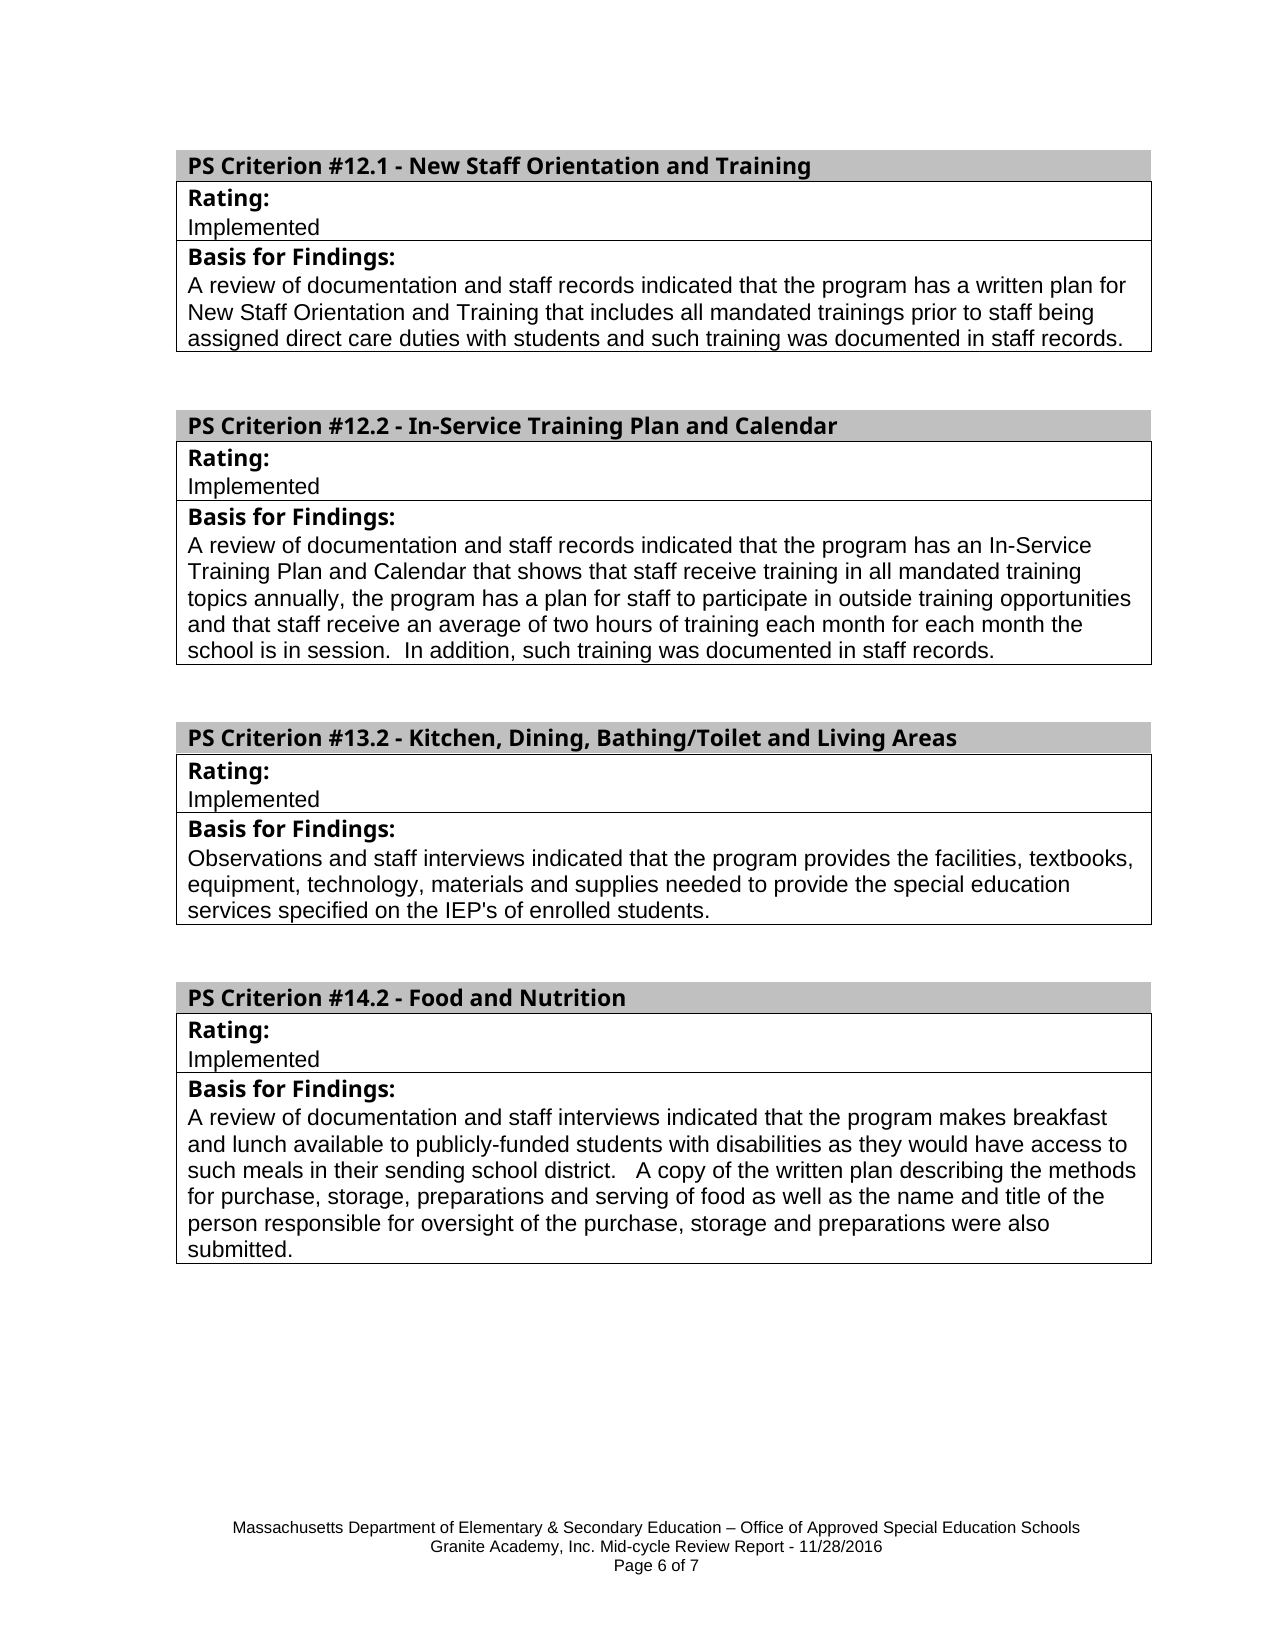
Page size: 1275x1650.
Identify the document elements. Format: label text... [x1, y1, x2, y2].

table_cell Implemented [177, 214, 1151, 240]
table_cell Rating: [177, 442, 1151, 473]
table_cell Basis for Findings: [177, 501, 1151, 532]
table_header PS Criterion #14.2 - Food and Nutrition [176, 982, 1151, 1013]
table_cell Basis for Findings: [177, 1073, 1151, 1104]
table_cell A review of documentation and staff interviews indicated that the program makes breakfast and lunch available to publicly-funded students with disabilities as they would have access to such meals in their sending school district. A copy of the written plan describing the methods for purchase, storage, preparations and serving of food as well as the name and title of the person responsible for oversight of the purchase, storage and preparations were also submitted. [177, 1104, 1151, 1262]
table_cell Rating: [177, 182, 1151, 213]
table_cell Implemented [177, 786, 1151, 812]
table_cell Basis for Findings: [177, 813, 1151, 844]
table_cell A review of documentation and staff records indicated that the program has a written plan for New Staff Orientation and Training that includes all mandated trainings prior to staff being assigned direct care duties with students and such training was documented in staff records. [177, 272, 1151, 351]
table_cell Implemented [177, 1046, 1151, 1072]
table_cell Basis for Findings: [177, 241, 1151, 272]
table_cell Implemented [177, 473, 1151, 500]
table_cell A review of documentation and staff records indicated that the program has an In-Service Training Plan and Calendar that shows that staff receive training in all mandated training topics annually, the program has a plan for staff to participate in outside training opportunities and that staff receive an average of two hours of training each month for each month the school is in session. In addition, such training was documented in staff records. [177, 532, 1151, 664]
table_cell Rating: [177, 755, 1151, 786]
table_cell Observations and staff interviews indicated that the program provides the facilities, textbooks, equipment, technology, materials and supplies needed to provide the special education services specified on the IEP's of enrolled students. [177, 845, 1151, 923]
table_header PS Criterion #13.2 - Kitchen, Dining, Bathing/Toilet and Living Areas [176, 722, 1151, 753]
table_header PS Criterion #12.1 - New Staff Orientation and Training [176, 150, 1151, 181]
table_cell Rating: [177, 1014, 1151, 1046]
table_header PS Criterion #12.2 - In-Service Training Plan and Calendar [176, 410, 1151, 441]
